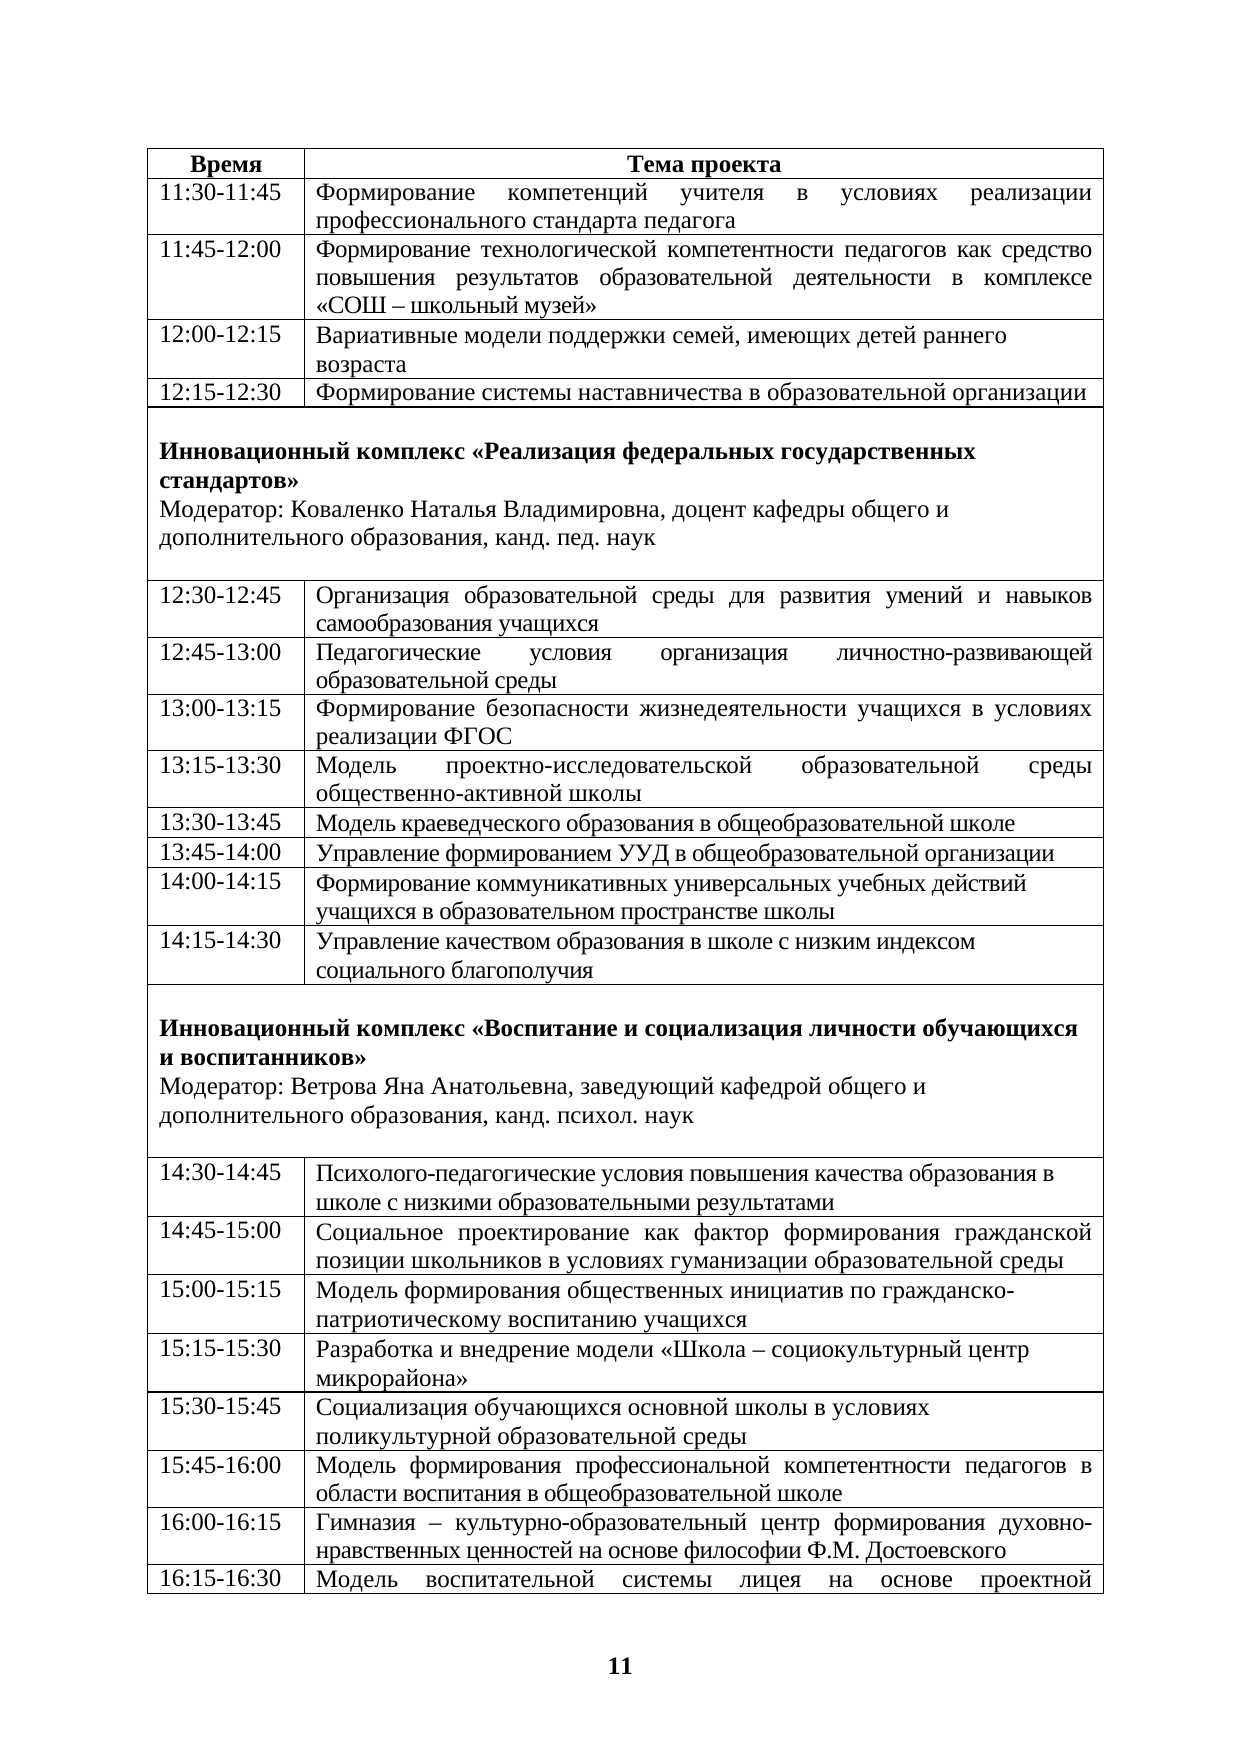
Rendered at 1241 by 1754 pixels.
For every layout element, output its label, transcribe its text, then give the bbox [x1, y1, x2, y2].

table_cell Модель формирования профессиональной компетентности педагогов в области воспитания в общеобразовательной школе [305, 1451, 1103, 1507]
table_cell 15:30-15:45 [148, 1393, 304, 1450]
table_cell 13:45-14:00 [148, 838, 304, 867]
table_cell 12:15-12:30 [148, 379, 304, 406]
table_cell 12:00-12:15 [148, 320, 304, 377]
table_cell 16:15-16:30 [148, 1565, 304, 1593]
table_cell Психолого-педагогические условия повышения качества образования в школе с низкими образовательными результатами [305, 1158, 1103, 1216]
table_cell Инновационный комплекс «Реализация федеральных государственных стандартов» Модератор: Коваленко Наталья Владимировна, доцент кафедры общего и дополнительного образования, канд. пед. наук [148, 408, 1103, 580]
table_cell 16:00-16:15 [148, 1508, 304, 1563]
table_cell Управление формированием УУД в общеобразовательной организации [305, 838, 1103, 867]
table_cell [305, 1565, 1103, 1593]
table_cell 13:15-13:30 [148, 751, 304, 807]
table_cell Инновационный комплекс «Воспитание и социализация личности обучающихся и воспитанников» Модератор: Ветрова Яна Анатольевна, заведующий кафедрой общего и дополнительного образования, канд. психол. наук [148, 985, 1103, 1157]
table_cell 12:30-12:45 [148, 581, 304, 637]
table_cell Вариативные модели поддержки семей, имеющих детей раннего возраста [305, 320, 1103, 377]
table_cell 14:15-14:30 [148, 926, 304, 984]
table_cell 12:45-13:00 [148, 638, 304, 693]
table_cell Формирование компетенций учителя в условиях реализации профессионального стандарта педагога [305, 179, 1103, 234]
table_cell 14:00-14:15 [148, 868, 304, 925]
table_cell Социальное проектирование как фактор формирования гражданской позиции школьников в условиях гуманизации образовательной среды [305, 1217, 1103, 1274]
table_cell 15:15-15:30 [148, 1334, 304, 1391]
table_cell Формирование технологической компетентности педагогов как средство повышения результатов образовательной деятельности в комплексе «СОШ – школьный музей» [305, 235, 1103, 319]
table_cell 13:00-13:15 [148, 695, 304, 750]
table_cell Разработка и внедрение модели «Школа – социокультурный центр микрорайона» [305, 1334, 1103, 1391]
table_cell Управление качеством образования в школе с низким индексом социального благополучия [305, 926, 1103, 984]
table_cell Формирование коммуникативных универсальных учебных действий учащихся в образовательном пространстве школы [305, 868, 1103, 925]
table_cell 14:30-14:45 [148, 1158, 304, 1216]
table_cell Формирование системы наставничества в образовательной организации [305, 379, 1103, 406]
table_cell 13:30-13:45 [148, 808, 304, 837]
table_cell 11:45-12:00 [148, 235, 304, 319]
table_cell Гимназия – культурно-образовательный центр формирования духовно-нравственных ценностей на основе философии Ф.М. Достоевского [305, 1508, 1103, 1563]
table_cell 14:45-15:00 [148, 1217, 304, 1274]
table_cell Модель формирования общественных инициатив по гражданско-патриотическому воспитанию учащихся [305, 1275, 1103, 1333]
table_header Тема проекта [305, 149, 1103, 177]
table_cell Модель краеведческого образования в общеобразовательной школе [305, 808, 1103, 837]
table_cell 15:45-16:00 [148, 1451, 304, 1507]
table_cell Формирование безопасности жизнедеятельности учащихся в условиях реализации ФГОС [305, 695, 1103, 750]
table_cell 11:30-11:45 [148, 179, 304, 234]
table_cell Педагогические условия организация личностно-развивающей образовательной среды [305, 638, 1103, 693]
table_cell Организация образовательной среды для развития умений и навыков самообразования учащихся [305, 581, 1103, 637]
table_cell Модель проектно-исследовательской образовательной среды общественно-активной школы [305, 751, 1103, 807]
table_cell Социализация обучающихся основной школы в условиях поликультурной образовательной среды [305, 1393, 1103, 1450]
table_header Время [148, 149, 304, 177]
table_cell 15:00-15:15 [148, 1275, 304, 1333]
